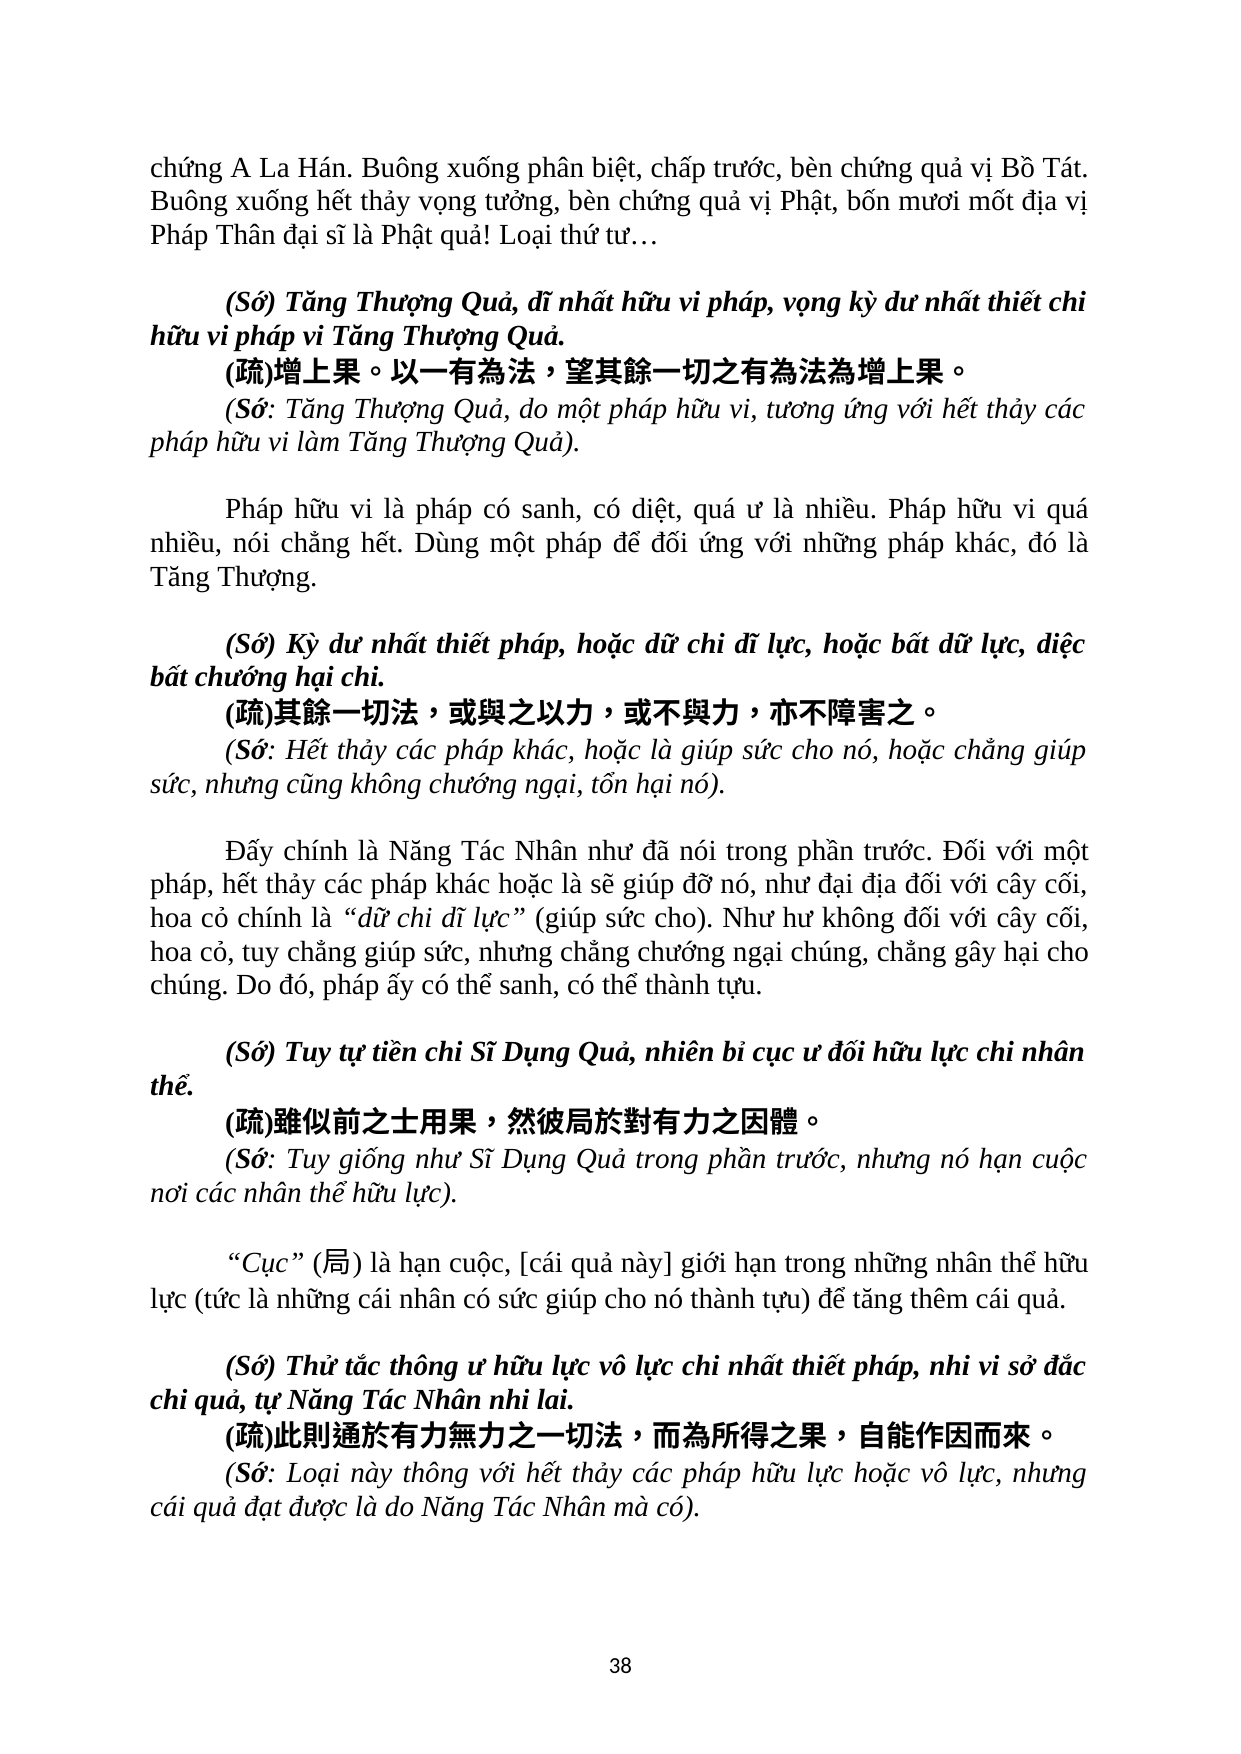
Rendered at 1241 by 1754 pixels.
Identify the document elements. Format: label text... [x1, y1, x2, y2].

text (疏)其餘一切法，或與之以力，或不與力，亦不障害之。 [150, 693, 1090, 732]
text (Sớ) Tăng Thượng Quả, dĩ nhất hữu vi pháp, vọng kỳ dư nhất thiết chi hữu vi pháp vi Tăng Thượng Quả. [150, 284, 1090, 351]
text (Sớ: Tăng Thượng Quả, do một pháp hữu vi, tương ứng với hết thảy các pháp hữu vi làm Tăng Thượng Quả). [150, 391, 1090, 458]
text (疏)增上果。以一有為法，望其餘一切之有為法為增上果。 [150, 351, 1090, 391]
text (Sớ) Thử tắc thông ư hữu lực vô lực chi nhất thiết pháp, nhi vi sở đắc chi quả, tự Năng Tác Nhân nhi lai. [150, 1348, 1090, 1416]
text (Sớ: Tuy giống như Sĩ Dụng Quả trong phần trước, nhưng nó hạn cuộc nơi các nhân thể hữu lực). [150, 1141, 1090, 1208]
text (Sớ: Loại này thông với hết thảy các pháp hữu lực hoặc vô lực, nhưng cái quả đạt được là do Năng Tác Nhân mà có). [150, 1455, 1090, 1522]
text Đấy chính là Năng Tác Nhân như đã nói trong phần trước. Đối với một pháp, hết thảy các pháp khác hoặc là sẽ giúp đỡ nó, như đại địa đối với cây cối, hoa cỏ chính là “dữ chi dĩ lực” (giúp sức cho). Như hư không đối với cây cối, hoa cỏ, tuy chẳng giúp sức, nhưng chẳng chướng ngại chúng, chẳng gây hại cho chúng. Do đó, pháp ấy có thể sanh, có thể thành tựu. [150, 833, 1090, 1001]
text (Sớ) Kỳ dư nhất thiết pháp, hoặc dữ chi dĩ lực, hoặc bất dữ lực, diệc bất chướng hại chi. [150, 626, 1090, 693]
text Pháp hữu vi là pháp có sanh, có diệt, quá ư là nhiều. Pháp hữu vi quá nhiều, nói chẳng hết. Dùng một pháp để đối ứng với những pháp khác, đó là Tăng Thượng. [150, 492, 1090, 592]
text (疏)此則通於有力無力之一切法，而為所得之果，自能作因而來。 [150, 1416, 1090, 1455]
text (Sớ: Hết thảy các pháp khác, hoặc là giúp sức cho nó, hoặc chẳng giúp sức, nhưng cũng không chướng ngại, tổn hại nó). [150, 732, 1090, 799]
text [150, 150, 1090, 251]
text “Cục” (局) là hạn cuộc, [cái quả này] giới hạn trong những nhân thể hữu lực (tức là những cái nhân có sức giúp cho nó thành tựu) để tăng thêm cái quả. [150, 1242, 1090, 1315]
text (Sớ) Tuy tự tiền chi Sĩ Dụng Quả, nhiên bỉ cục ư đối hữu lực chi nhân thể. [150, 1034, 1090, 1101]
text (疏)雖似前之士用果，然彼局於對有力之因體。 [150, 1101, 1090, 1141]
